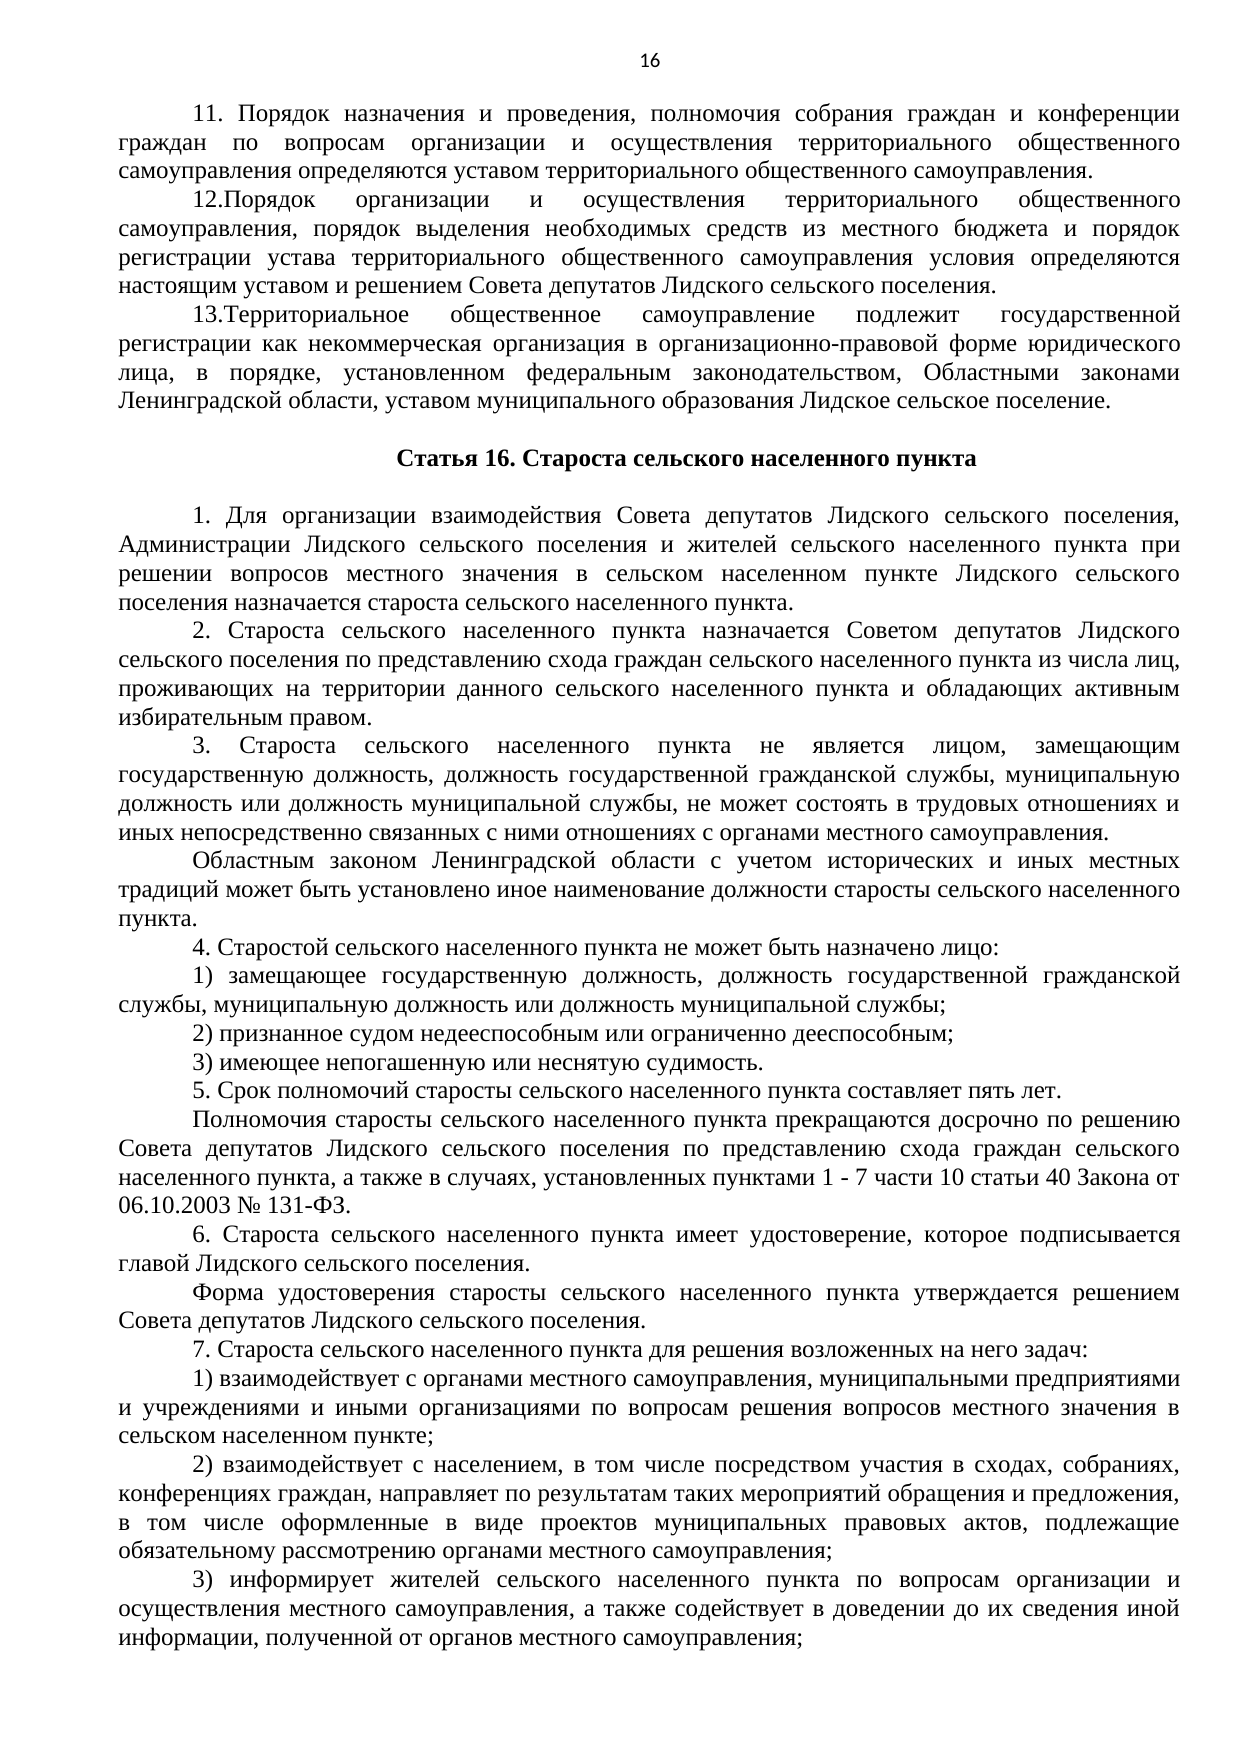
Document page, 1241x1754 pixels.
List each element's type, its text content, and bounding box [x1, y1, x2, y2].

text 1. Для организации взаимодействия Совета депутатов Лидского сельского поселения, Администрации Лидского сельского поселения и жителей сельского населенного пункта при решении вопросов местного значения в сельском населенном пункте Лидского сельского поселения назначается староста сельского населенного пункта. [118, 501, 1181, 616]
text 7. Староста сельского населенного пункта для решения возложенных на него задач: [118, 1334, 1181, 1363]
text 2. Староста сельского населенного пункта назначается Советом депутатов Лидского сельского поселения по представлению схода граждан сельского населенного пункта из числа лиц, проживающих на территории данного сельского населенного пункта и обладающих активным избирательным правом. [118, 616, 1181, 731]
text 1) замещающее государственную должность, должность государственной гражданской службы, муниципальную должность или должность муниципальной службы; [118, 961, 1181, 1018]
text 3) имеющее непогашенную или неснятую судимость. [118, 1047, 1181, 1076]
text 11. Порядок назначения и проведения, полномочия собрания граждан и конференции граждан по вопросам организации и осуществления территориального общественного самоуправления определяются уставом территориального общественного самоуправления. [118, 98, 1181, 184]
text Форма удостоверения старосты сельского населенного пункта утверждается решением Совета депутатов Лидского сельского поселения. [118, 1277, 1181, 1334]
text 13.Территориальное общественное самоуправление подлежит государственной регистрации как некоммерческая организация в организационно-правовой форме юридического лица, в порядке, установленном федеральным законодательством, Областными законами Ленинградской области, уставом муниципального образования Лидское сельское поселение. [118, 299, 1181, 414]
text 4. Старостой сельского населенного пункта не может быть назначено лицо: [118, 932, 1181, 961]
text 1) взаимодействует с органами местного самоуправления, муниципальными предприятиями и учреждениями и иными организациями по вопросам решения вопросов местного значения в сельском населенном пункте; [118, 1363, 1181, 1449]
text 3. Староста сельского населенного пункта не является лицом, замещающим государственную должность, должность государственной гражданской службы, муниципальную должность или должность муниципальной службы, не может состоять в трудовых отношениях и иных непосредственно связанных с ними отношениях с органами местного самоуправления. [118, 731, 1181, 846]
text 3) информирует жителей сельского населенного пункта по вопросам организации и осуществления местного самоуправления, а также содействует в доведении до их сведения иной информации, полученной от органов местного самоуправления; [118, 1564, 1181, 1651]
text Статья 16. Староста сельского населенного пункта [118, 443, 1181, 472]
text 6. Староста сельского населенного пункта имеет удостоверение, которое подписывается главой Лидского сельского поселения. [118, 1219, 1181, 1277]
text 2) взаимодействует с населением, в том числе посредством участия в сходах, собраниях, конференциях граждан, направляет по результатам таких мероприятий обращения и предложения, в том числе оформленные в виде проектов муниципальных правовых актов, подлежащие обязательному рассмотрению органами местного самоуправления; [118, 1449, 1181, 1564]
text 12.Порядок организации и осуществления территориального общественного самоуправления, порядок выделения необходимых средств из местного бюджета и порядок регистрации устава территориального общественного самоуправления условия определяются настоящим уставом и решением Совета депутатов Лидского сельского поселения. [118, 184, 1181, 299]
text 2) признанное судом недееспособным или ограниченно дееспособным; [118, 1018, 1181, 1047]
text 5. Срок полномочий старосты сельского населенного пункта составляет пять лет. [118, 1076, 1181, 1104]
text Областным законом Ленинградской области с учетом исторических и иных местных традиций может быть установлено иное наименование должности старосты сельского населенного пункта. [118, 846, 1181, 932]
text Полномочия старосты сельского населенного пункта прекращаются досрочно по решению Совета депутатов Лидского сельского поселения по представлению схода граждан сельского населенного пункта, а также в случаях, установленных пунктами 1 - 7 части 10 статьи 40 Закона от 06.10.2003 № 131-ФЗ. [118, 1104, 1181, 1219]
